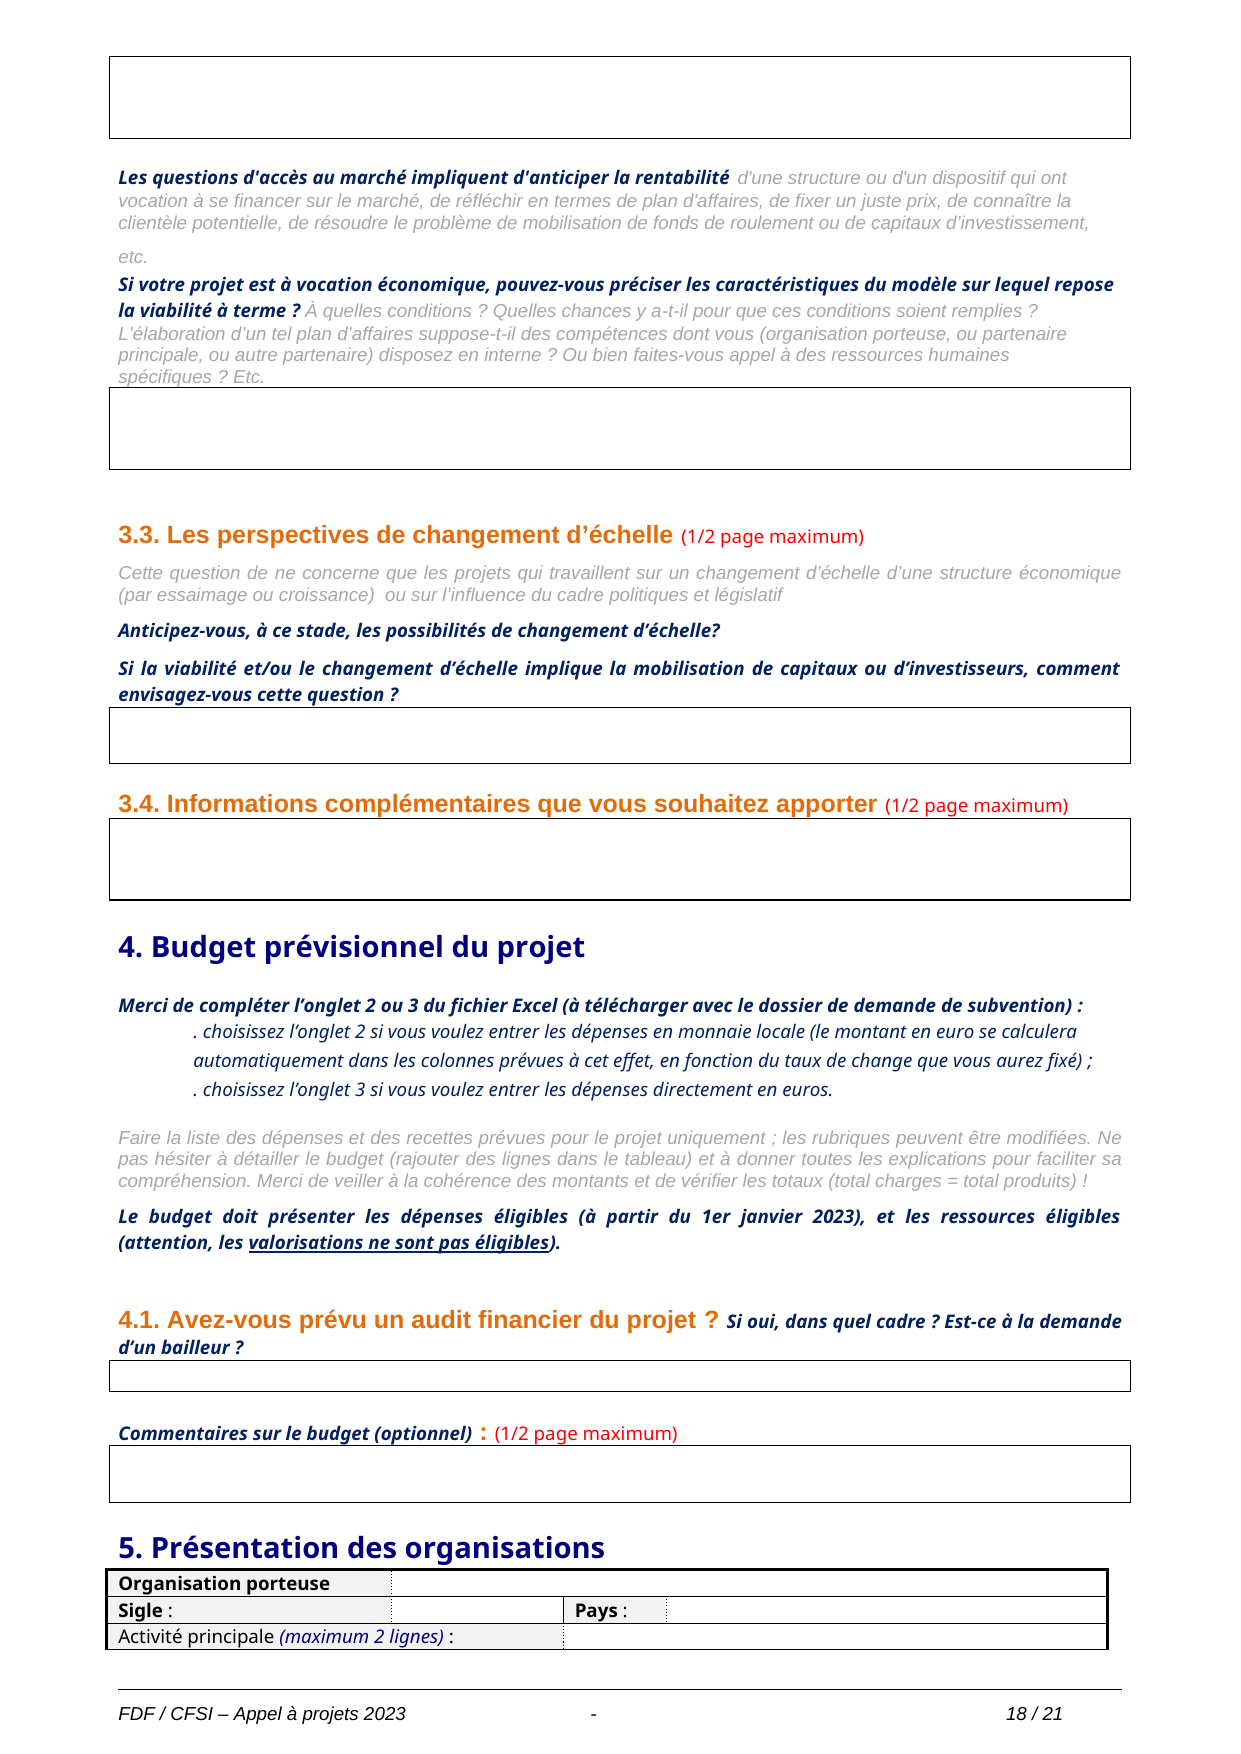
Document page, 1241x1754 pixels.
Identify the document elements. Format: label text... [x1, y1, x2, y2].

text Si votre projet est à vocation économique, pouvez-vous préciser les caractéristiques du modèle sur lequel repose la viabilité à terme ? À quelles conditions ? Quelles chances y a-t-il pour que ces conditions soient remplies ? L’élaboration d’un tel plan d’affaires suppose-t-il des compétences dont vous (organisation porteuse, ou partenaire principale, ou autre partenaire) disposez en interne ? Ou bien faites-vous appel à des ressources humaines spécifiques ? Etc. [118, 271, 1122, 387]
table_cell [391, 1597, 563, 1623]
text Les questions d'accès au marché impliquent d'anticiper la rentabilité d'une structure ou d'un dispositif qui ont vocation à se financer sur le marché, de réfléchir en termes de plan d'affaires, de fixer un juste prix, de connaître la clientèle potentielle, de résoudre le problème de mobilisation de fonds de roulement ou de capitaux d’investissement, etc. [118, 164, 1122, 271]
text Anticipez-vous, à ce stade, les possibilités de changement d’échelle? [118, 617, 1122, 643]
subtitle 3.4. Informations complémentaires que vous souhaitez apporter (1/2 page maximum) [118, 789, 1122, 818]
list . choisissez l’onglet 2 si vous voulez entrer les dépenses en monnaie locale (le montant en euro se calculera automatiquement dans les colonnes prévues à cet effet, en fonction du taux de change que vous aurez fixé) ; [193, 1018, 1122, 1073]
text 4.1. Avez-vous prévu un audit financier du projet ? Si oui, dans quel cadre ? Est-ce à la demande d’un bailleur ? [118, 1305, 1122, 1360]
text Si la viabilité et/ou le changement d’échelle implique la mobilisation de capitaux ou d’investisseurs, comment envisagez-vous cette question ? [118, 656, 1122, 707]
table_cell Pays : [564, 1597, 666, 1623]
subtitle Commentaires sur le budget (optionnel) : (1/2 page maximum) [118, 1417, 1122, 1445]
subtitle 5. Présentation des organisations [118, 1528, 1122, 1567]
text 4. Budget prévisionnel du projet [118, 926, 1122, 966]
list . choisissez l’onglet 3 si vous voulez entrer les dépenses directement en euros. [193, 1077, 1122, 1102]
text Merci de compléter l’onglet 2 ou 3 du fichier Excel (à télécharger avec le dossier de demande de subvention) : [118, 992, 1122, 1018]
table_cell [563, 1624, 1106, 1649]
table_header [391, 1571, 1106, 1596]
table_cell Sigle : [108, 1597, 391, 1623]
table_cell [666, 1597, 1106, 1623]
subtitle 3.3. Les perspectives de changement d’échelle (1/2 page maximum) [118, 521, 1122, 549]
text Faire la liste des dépenses et des recettes prévues pour le projet uniquement ; les rubriques peuvent être modifiées. Ne pas hésiter à détailler le budget (rajouter des lignes dans le tableau) et à donner toutes les explications pour faciliter sa compréhension. Merci de veiller à la cohérence des montants et de vérifier les totaux (total charges = total produits) ! [118, 1127, 1122, 1191]
text Cette question de ne concerne que les projets qui travaillent sur un changement d’échelle d’une structure économique (par essaimage ou croissance) ou sur l’influence du cadre politiques et législatif [118, 562, 1122, 605]
text Le budget doit présenter les dépenses éligibles (à partir du 1er janvier 2023), et les ressources éligibles (attention, les valorisations ne sont pas éligibles). [118, 1204, 1122, 1255]
table_header Organisation porteuse [108, 1571, 391, 1596]
table_cell Activité principale (maximum 2 lignes) : [108, 1624, 563, 1649]
